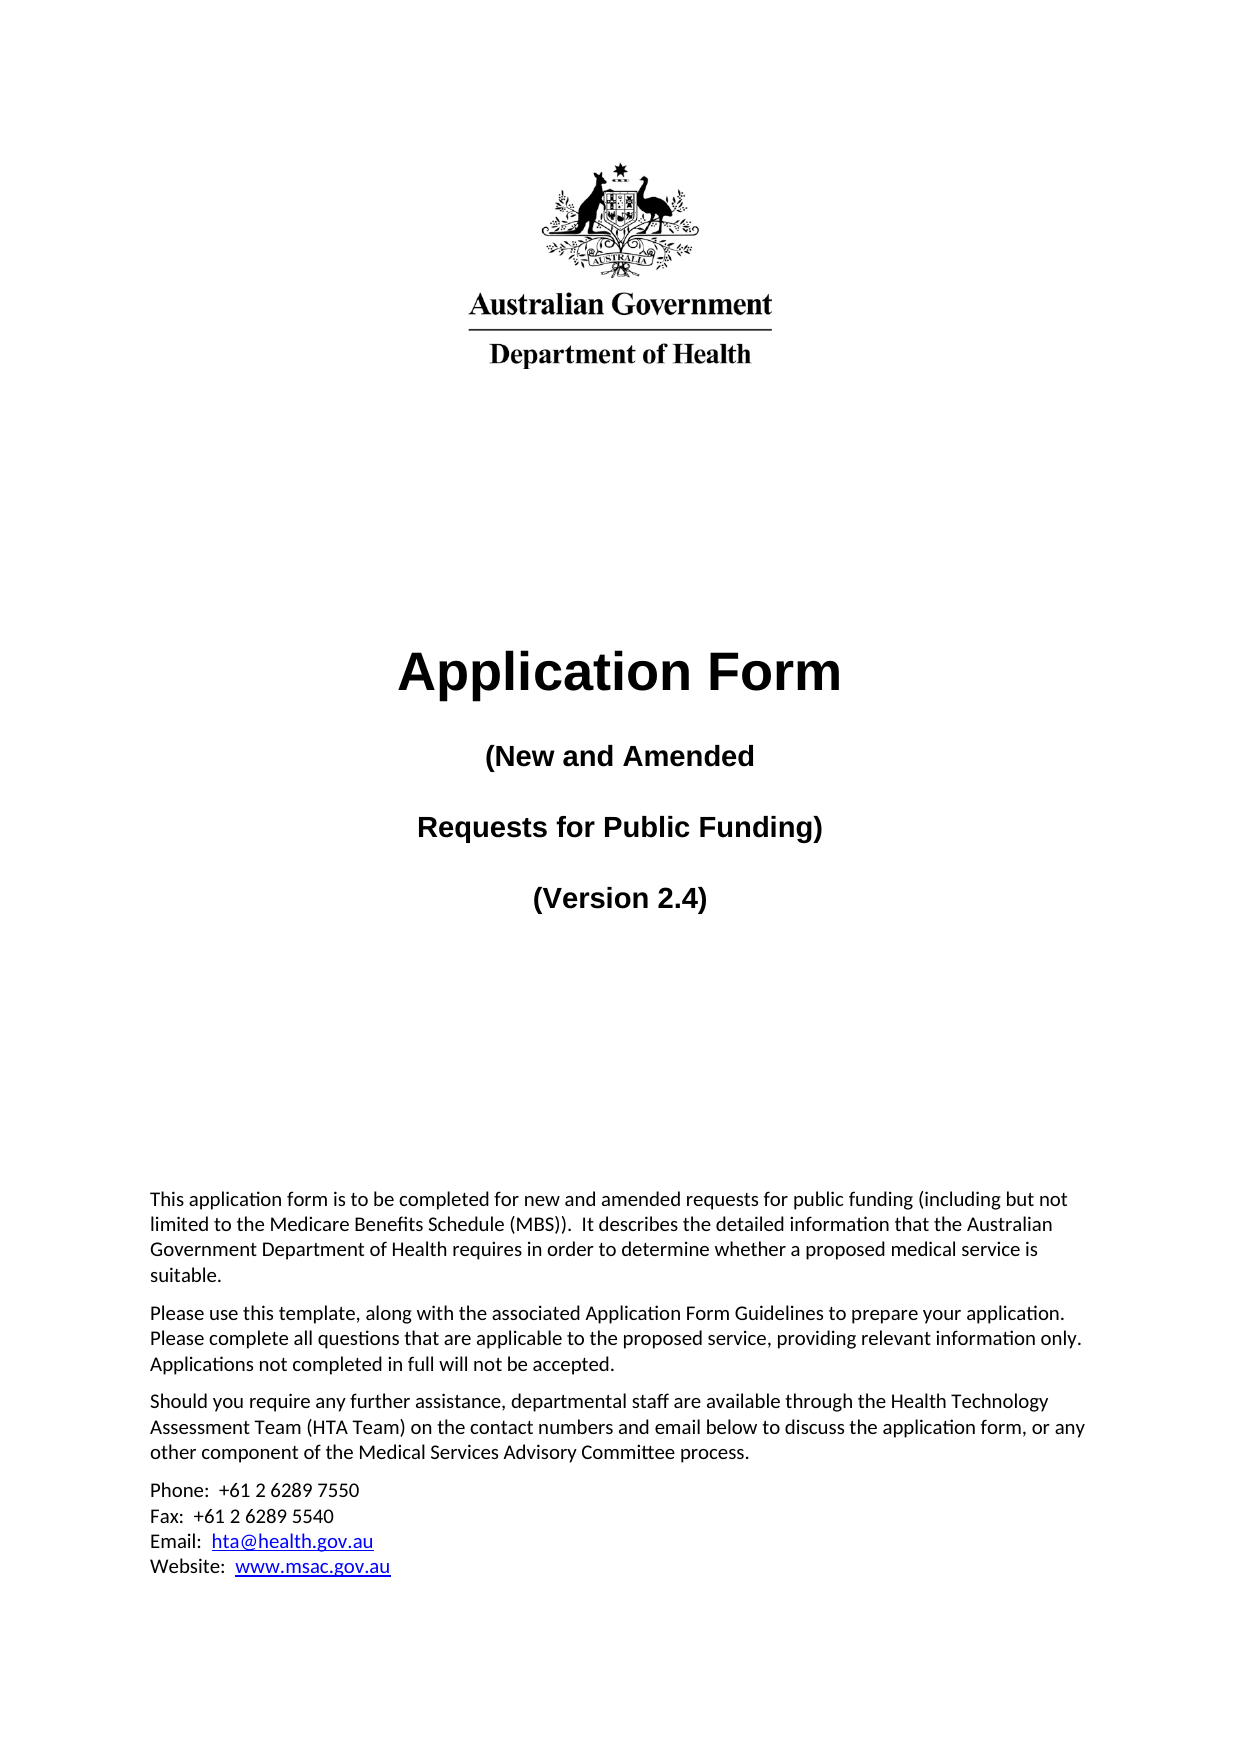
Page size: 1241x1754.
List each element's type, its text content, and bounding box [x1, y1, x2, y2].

text Website: www.msac.gov.au [150, 1554, 1090, 1579]
title Application Form [150, 639, 1090, 702]
text This application form is to be completed for new and amended requests for public funding (including but not limited to the Medicare Benefits Schedule (MBS)). It describes the detailed information that the Australian Government Department of Health requires in order to determine whether a proposed medical service is suitable. [150, 1186, 1090, 1287]
text Should you require any further assistance, departmental staff are available through the Health Technology Assessment Team (HTA Team) on the contact numbers and email below to discuss the application form, or any other component of the Medical Services Advisory Committee process. [150, 1389, 1090, 1465]
picture [464, 162, 776, 369]
title Requests for Public Funding) [150, 810, 1090, 844]
text Phone: +61 2 6289 7550 [150, 1477, 1090, 1503]
text Please use this template, along with the associated Application Form Guidelines to prepare your application. Please complete all questions that are applicable to the proposed service, providing relevant information only. Applications not completed in full will not be accepted. [150, 1300, 1090, 1376]
title (Version 2.4) [150, 881, 1090, 915]
text Email: hta@health.gov.au [150, 1528, 1090, 1554]
title (New and Amended [150, 739, 1090, 773]
text Fax: +61 2 6289 5540 [150, 1503, 1090, 1528]
